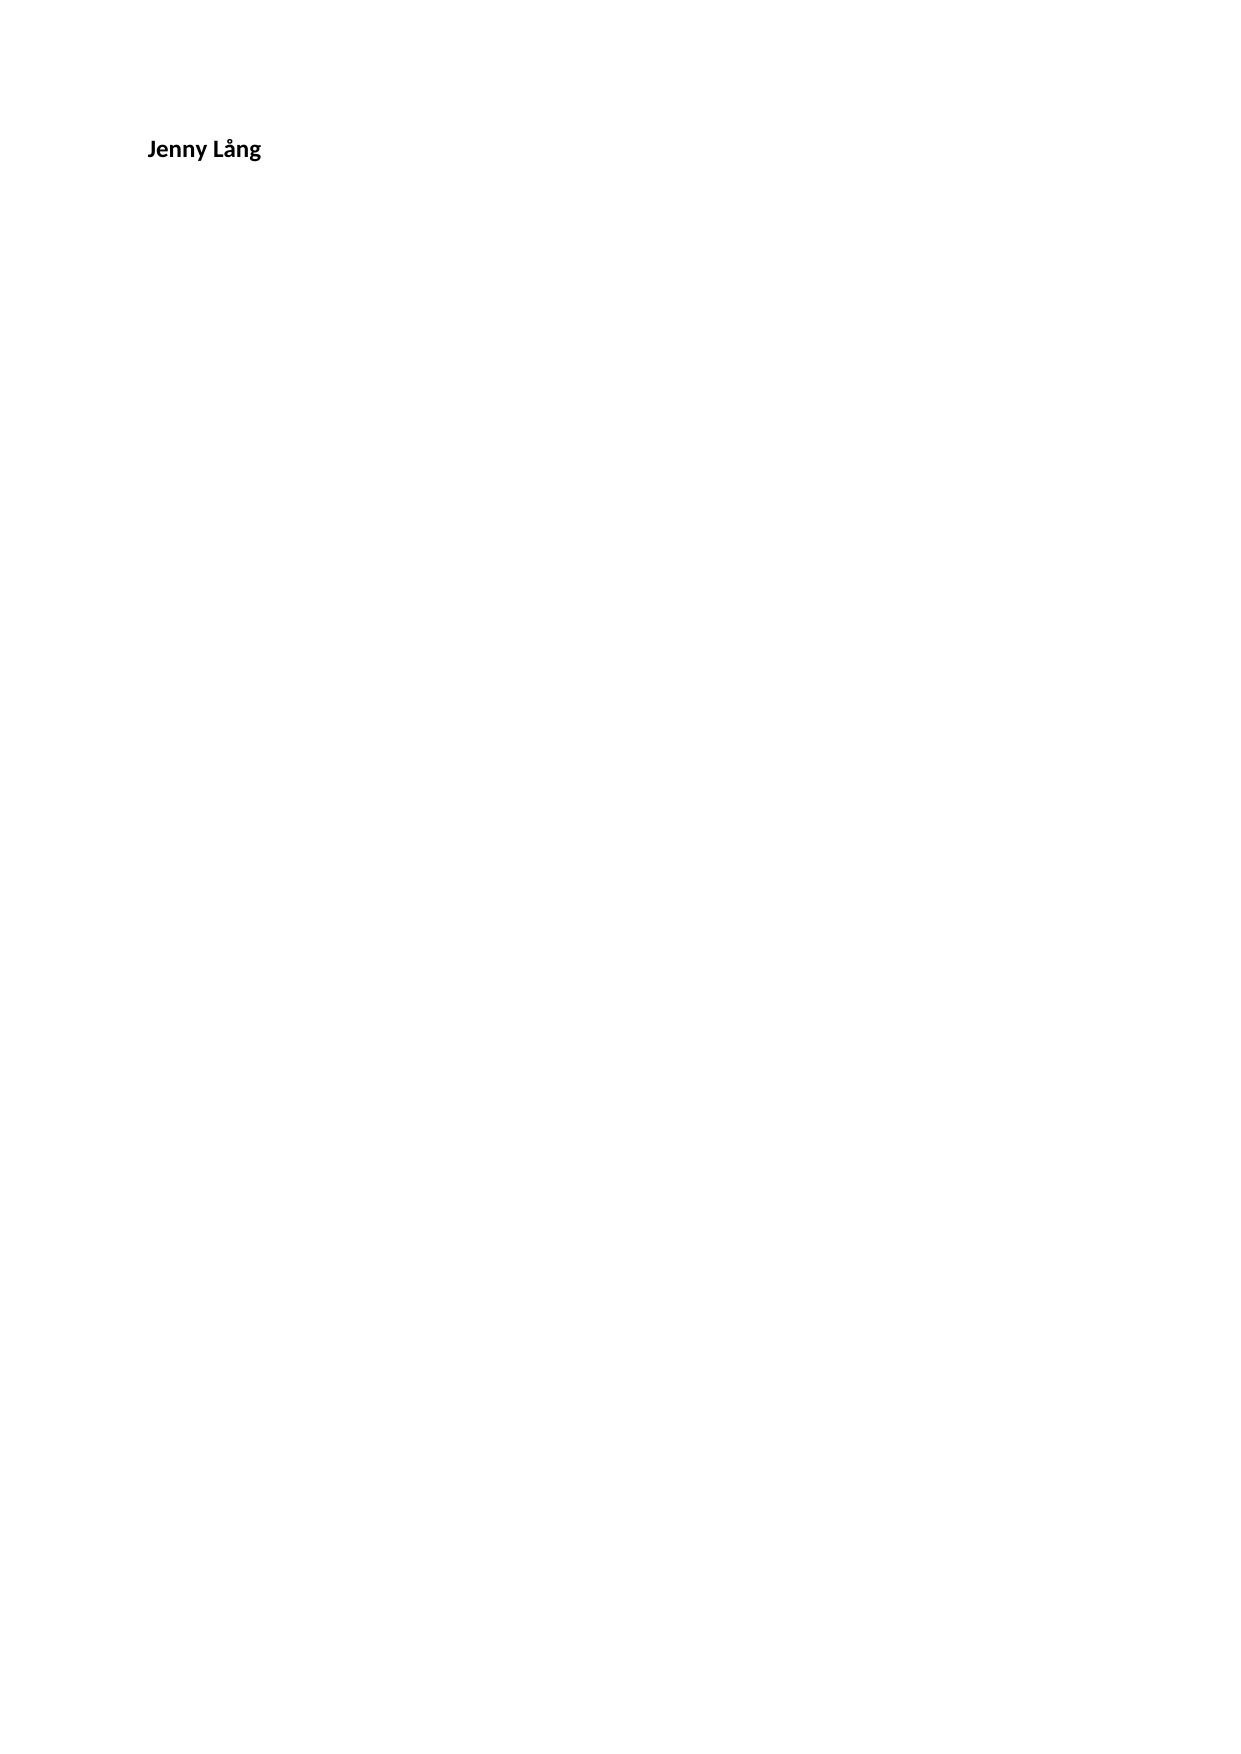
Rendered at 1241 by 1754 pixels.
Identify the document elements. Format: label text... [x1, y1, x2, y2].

text Jenny Lång [148, 133, 1093, 163]
